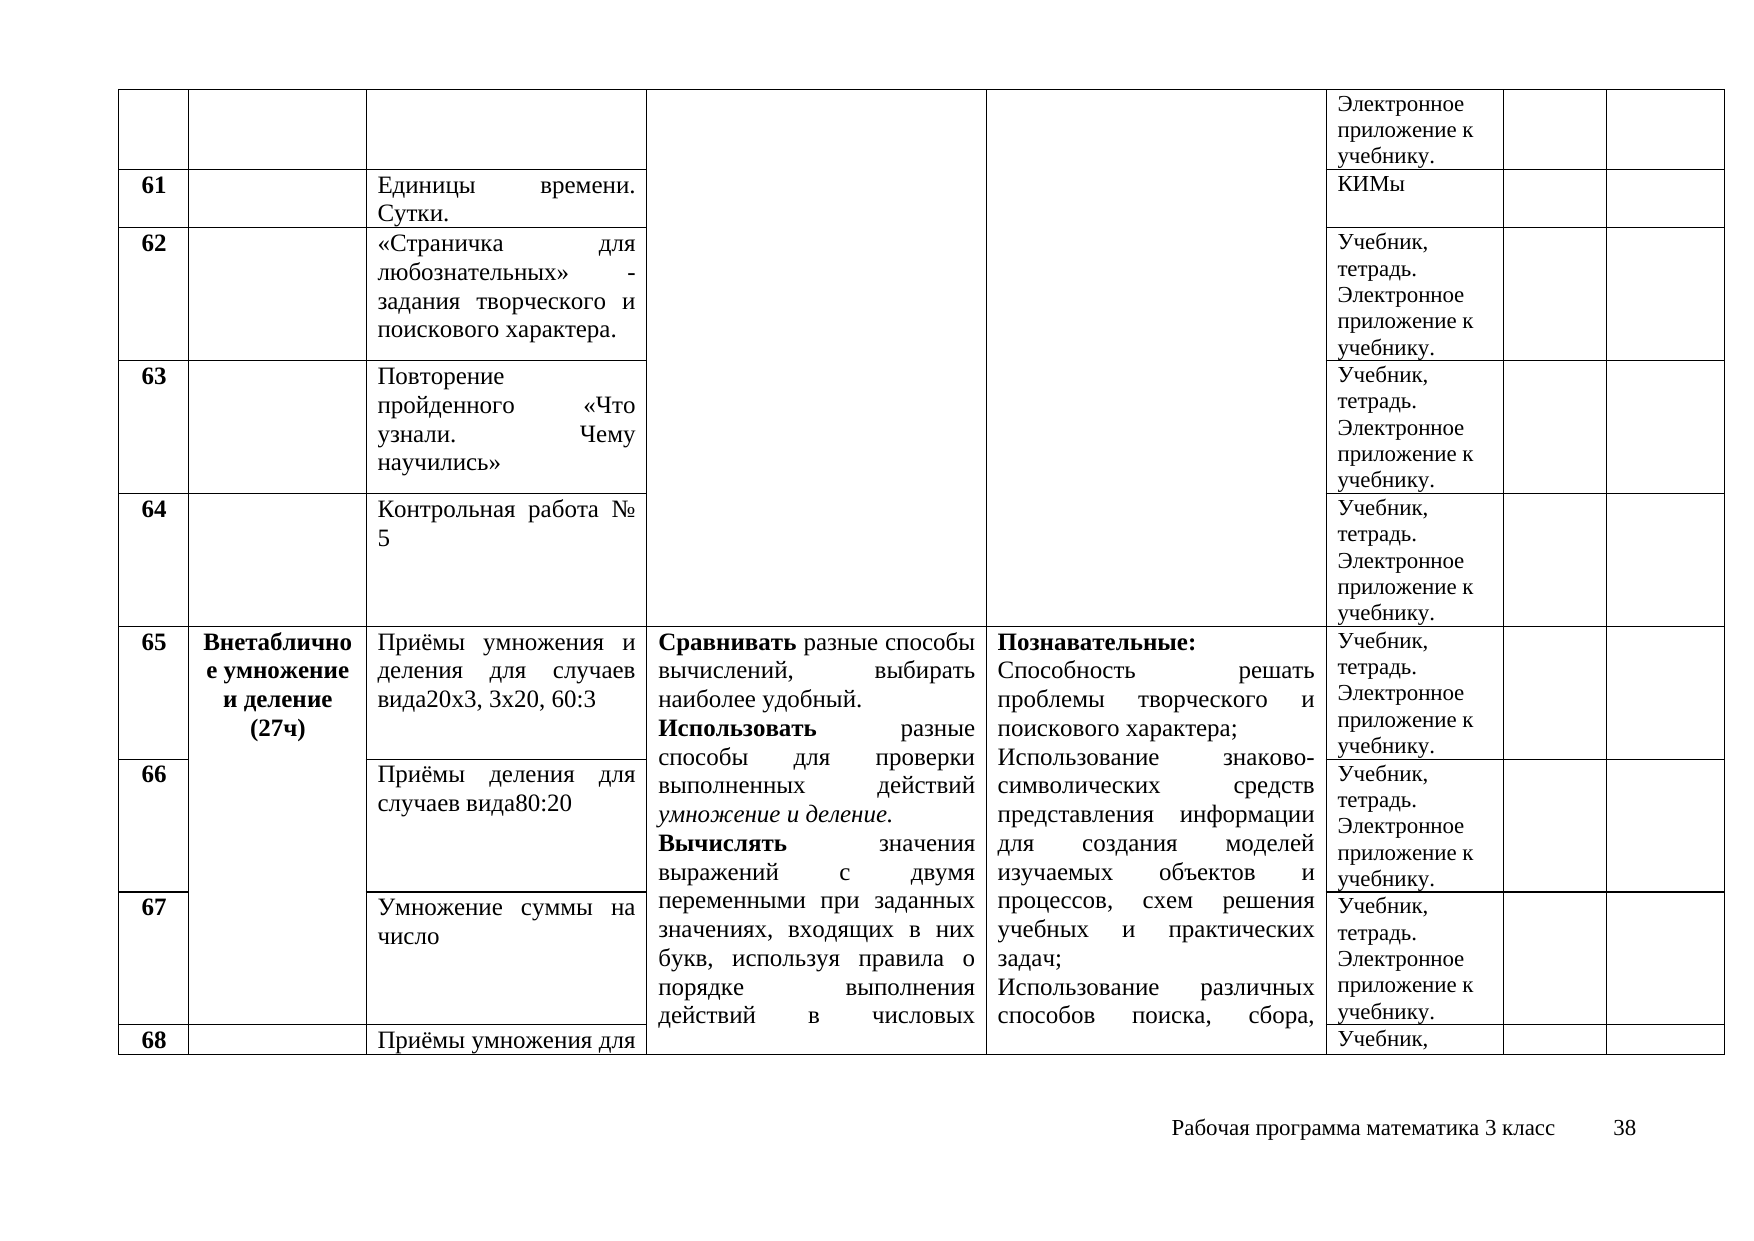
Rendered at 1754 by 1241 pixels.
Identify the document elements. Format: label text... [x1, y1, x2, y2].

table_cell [1327, 90, 1503, 169]
table_cell Контрольная работа № 5 [367, 494, 646, 626]
table_cell 64 [119, 494, 188, 626]
table_cell [1607, 494, 1724, 626]
table_cell 60 [119, 90, 188, 169]
table_cell [1504, 1025, 1606, 1054]
table_cell [189, 494, 366, 626]
table_cell Внетабличное умножение и деление (27ч) [189, 627, 366, 1024]
table_cell 61 [119, 170, 188, 227]
table_cell [1607, 228, 1724, 360]
table_cell 66 [119, 760, 188, 891]
table_cell Сравнивать разные способы вычислений, выбирать наиболее удобный. Использовать разные способы для проверки выполненных действий умножение и деление. Вычислять значения выражений с двумя переменными при заданных значениях, входящих в них букв, используя правила о порядке выполнения действий в числовых выражениях, свойства сложения, прикидку результата. Решать уравнения на нахождение неизвестного множителя, неизвестного делимого, неизвестного делителя. Разъяснять смысл деления с остатком, выполнять деление с остатком и проверять правильность деления с остатком. Решать текстовые задачи арифметическим способом. Вычислять значение выражений с двумя переменными при заданных числовых значениях, входящих в него букв. Решать задачи логического и поискового характера, выполнять задания, требующие соотнесения рисунка с высказываниями, содержащими логические связки: «если не …, то», «если не …, то не …»; выполнять преобразование геометрических фигур по заданным условиям. Составлять и решать практические задачи с жизненными сюжетами. Проводить сбор информации, чтобы дополнять условия задач с недостающими данными, и решать их. Составлять план решения задачи. Работать в парах, анализировать и оценивать результат работы. Оценивать результаты освоения темы, проявлять заинтересованность в приобретении и расширении знаний и способов действий. Анализировать свои действия и управлять ими. [647, 627, 986, 1054]
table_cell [1327, 228, 1503, 360]
table_cell [1504, 228, 1606, 360]
table_cell [1607, 170, 1724, 227]
table_cell [1607, 90, 1724, 169]
table_cell [1607, 627, 1724, 758]
table_cell [1607, 1025, 1724, 1054]
table_cell [1504, 90, 1606, 169]
table_cell 68 [119, 1025, 188, 1054]
table_cell [189, 90, 366, 169]
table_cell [367, 1025, 646, 1054]
table_cell КИМы [1327, 170, 1503, 227]
table_cell Единицы времени. Сутки. [367, 170, 646, 227]
table_cell Приёмы умножения и деления для случаев вида20x3, 3x20, 60:3 [367, 627, 646, 758]
table_cell [1504, 760, 1606, 891]
table_cell Познавательные: Способность решать проблемы творческого и поискового характера; Использование знаково-символических средств представления информации для создания моделей изучаемых объектов и процессов, схем решения учебных и практических задач; Использование различных способов поиска, сбора, обработки, анализа, организации, передачи и интерпретации информации в соответствии с коммуникативными и познавательными задачами и технологиями учебного предмета математики; Умение выполнять логические действия сравнения, анализа, синтезе, обобщения, классификации по родовидовым признакам, установления аналогий и причинно-следственных связей, построения рассуждений, отнесения к известным понятиям; Умение работать в материальной и информационной среде начального общего образования (в том числе с учебными моделями) в соответствии с содержанием конкретного учебного предмета Регулятивные: Способность принимать и сохранять цели и задачи учебной деятельности, поиск средств её осуществления; Умения планировать, контролировать и оценивать учебные действия в соответствии с поставленной задачей и условиями её реализации, определять наиболее эффективные способы достижения результата Коммуникативные: Формирование навыков смыслового чтения текстов различных стилей и жанров в соответствии с целями и задачами, осознанного построения речевого высказывания в соответствии с задачами коммуникации и составления текстов в устной и письменной форме; Умения слушать собеседника и вести диалог, признавать возможность существования различных точек зрения и права каждого иметь свою, излагать своё мнение и аргументировать свою точку зрения и оценку событий [987, 627, 1326, 1054]
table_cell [1327, 893, 1503, 1024]
table_cell [1607, 361, 1724, 493]
table_cell [1607, 893, 1724, 1024]
table_cell [1607, 760, 1724, 891]
table_cell [1504, 893, 1606, 1024]
table_cell Приёмы деления для случаев вида80:20 [367, 760, 646, 891]
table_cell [1327, 1025, 1503, 1054]
table_cell [1504, 627, 1606, 758]
table_cell 63 [119, 361, 188, 493]
table_cell [1504, 361, 1606, 493]
table_cell [189, 361, 366, 493]
table_cell «Страничка для любознательных» - задания творческого и поискового характера. [367, 228, 646, 360]
table_cell [189, 228, 366, 360]
table_cell [1504, 494, 1606, 626]
table_cell [1504, 170, 1606, 227]
table_cell 62 [119, 228, 188, 360]
table_cell Учебник, тетрадь. Электронное приложение к учебнику. [1327, 361, 1503, 493]
table_cell 65 [119, 627, 188, 758]
table_cell [189, 1025, 366, 1054]
table_cell [189, 170, 366, 227]
table_cell Умножение суммы на число [367, 893, 646, 1024]
table_cell Повторение пройденного «Что узнали. Чему научились» [367, 361, 646, 493]
table_cell Учебник, тетрадь. Электронное приложение к учебнику. [1327, 494, 1503, 626]
table_cell 67 [119, 893, 188, 1024]
table_cell Учебник, тетрадь. Электронное приложение к учебнику. [1327, 627, 1503, 758]
table_cell Учебник, тетрадь. Электронное приложение к учебнику. [1327, 760, 1503, 891]
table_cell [367, 90, 646, 169]
